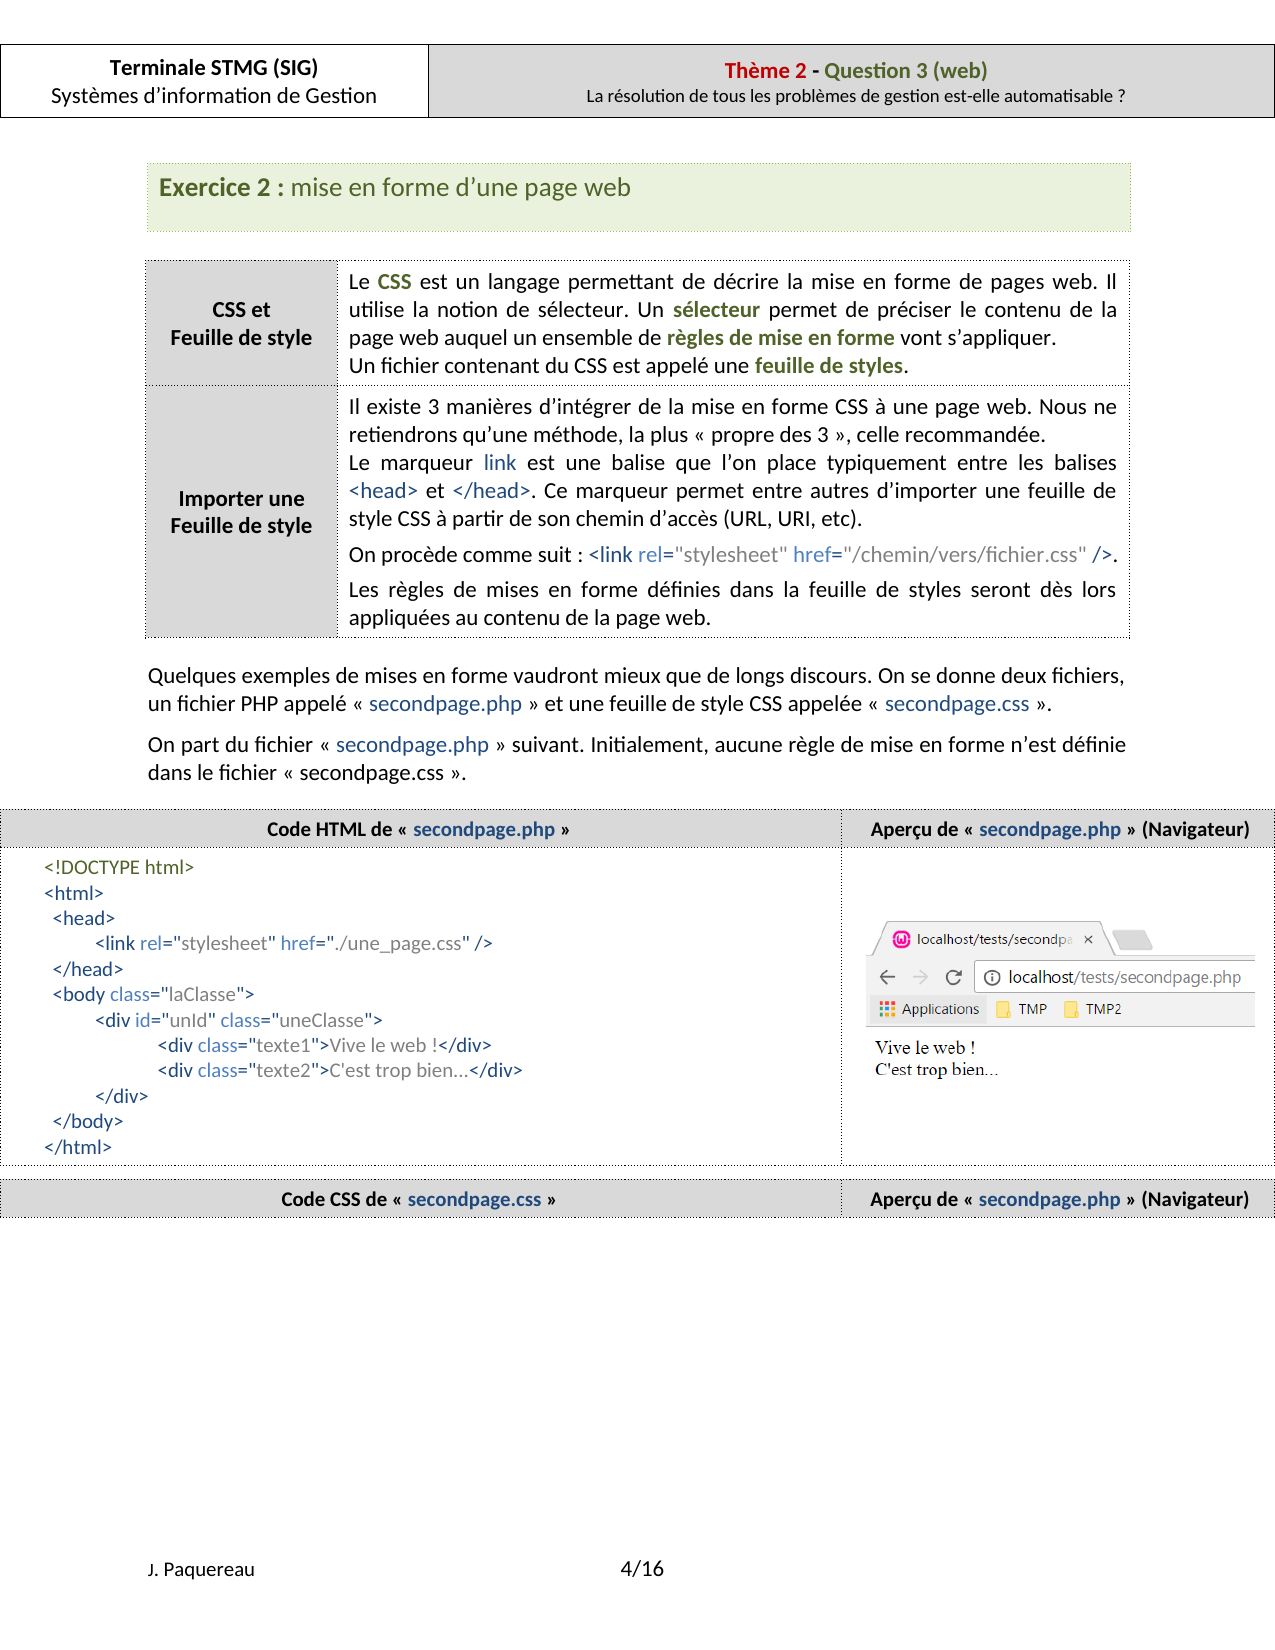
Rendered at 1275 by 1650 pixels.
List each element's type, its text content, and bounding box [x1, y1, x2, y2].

table_header Exercice 2 : mise en forme d’une page web [148, 163, 1131, 231]
table_header Aperçu de « secondpage.php » (Navigateur) [842, 1179, 1275, 1217]
table_header Code HTML de « secondpage.php » [0, 809, 842, 847]
table_header Aperçu de « secondpage.php » (Navigateur) [842, 809, 1275, 847]
text On part du fichier « secondpage.php » suivant. Initialement, aucune règle de mise en forme n’est définie dans le fichier « secondpage.css ». [148, 730, 1127, 786]
table_header CSS et Feuille de style [146, 260, 337, 385]
picture [865, 921, 1255, 1092]
table_header Le CSS est un langage permettant de décrire la mise en forme de pages web. Il utilise la notion de sélecteur. Un sélecteur permet de préciser le contenu de la page web auquel un ensemble de règles de mise en forme vont s’appliquer. Un fichier contenant du CSS est appelé une feuille de styles. [338, 260, 1129, 385]
table_cell Importer une Feuille de style [146, 385, 337, 637]
table_cell Il existe 3 manières d’intégrer de la mise en forme CSS à une page web. Nous ne retiendrons qu’une méthode, la plus « propre des 3 », celle recommandée. Le marqueur link est une balise que l’on place typiquement entre les balises <head> et </head>. Ce marqueur permet entre autres d’importer une feuille de style CSS à partir de son chemin d’accès (URL, URI, etc). On procède comme suit : <link rel="stylesheet" href="/chemin/vers/fichier.css" />. Les règles de mises en forme définies dans la feuille de styles seront dès lors appliquées au contenu de la page web. [338, 385, 1129, 637]
table_cell [842, 847, 1275, 1165]
table_header Code CSS de « secondpage.css » [0, 1179, 842, 1217]
table_cell <!DOCTYPE html> <html> <head> <link rel="stylesheet" href="./une_page.css" /> </head> <body class="laClasse"> <div id="unId" class="uneClasse"> <div class="texte1">Vive le web !</div> <div class="texte2">C'est trop bien...</div> </div> </body> </html> [0, 847, 842, 1165]
text Quelques exemples de mises en forme vaudront mieux que de longs discours. On se donne deux fichiers, un fichier PHP appelé « secondpage.php » et une feuille de style CSS appelée « secondpage.css ». [148, 661, 1127, 717]
